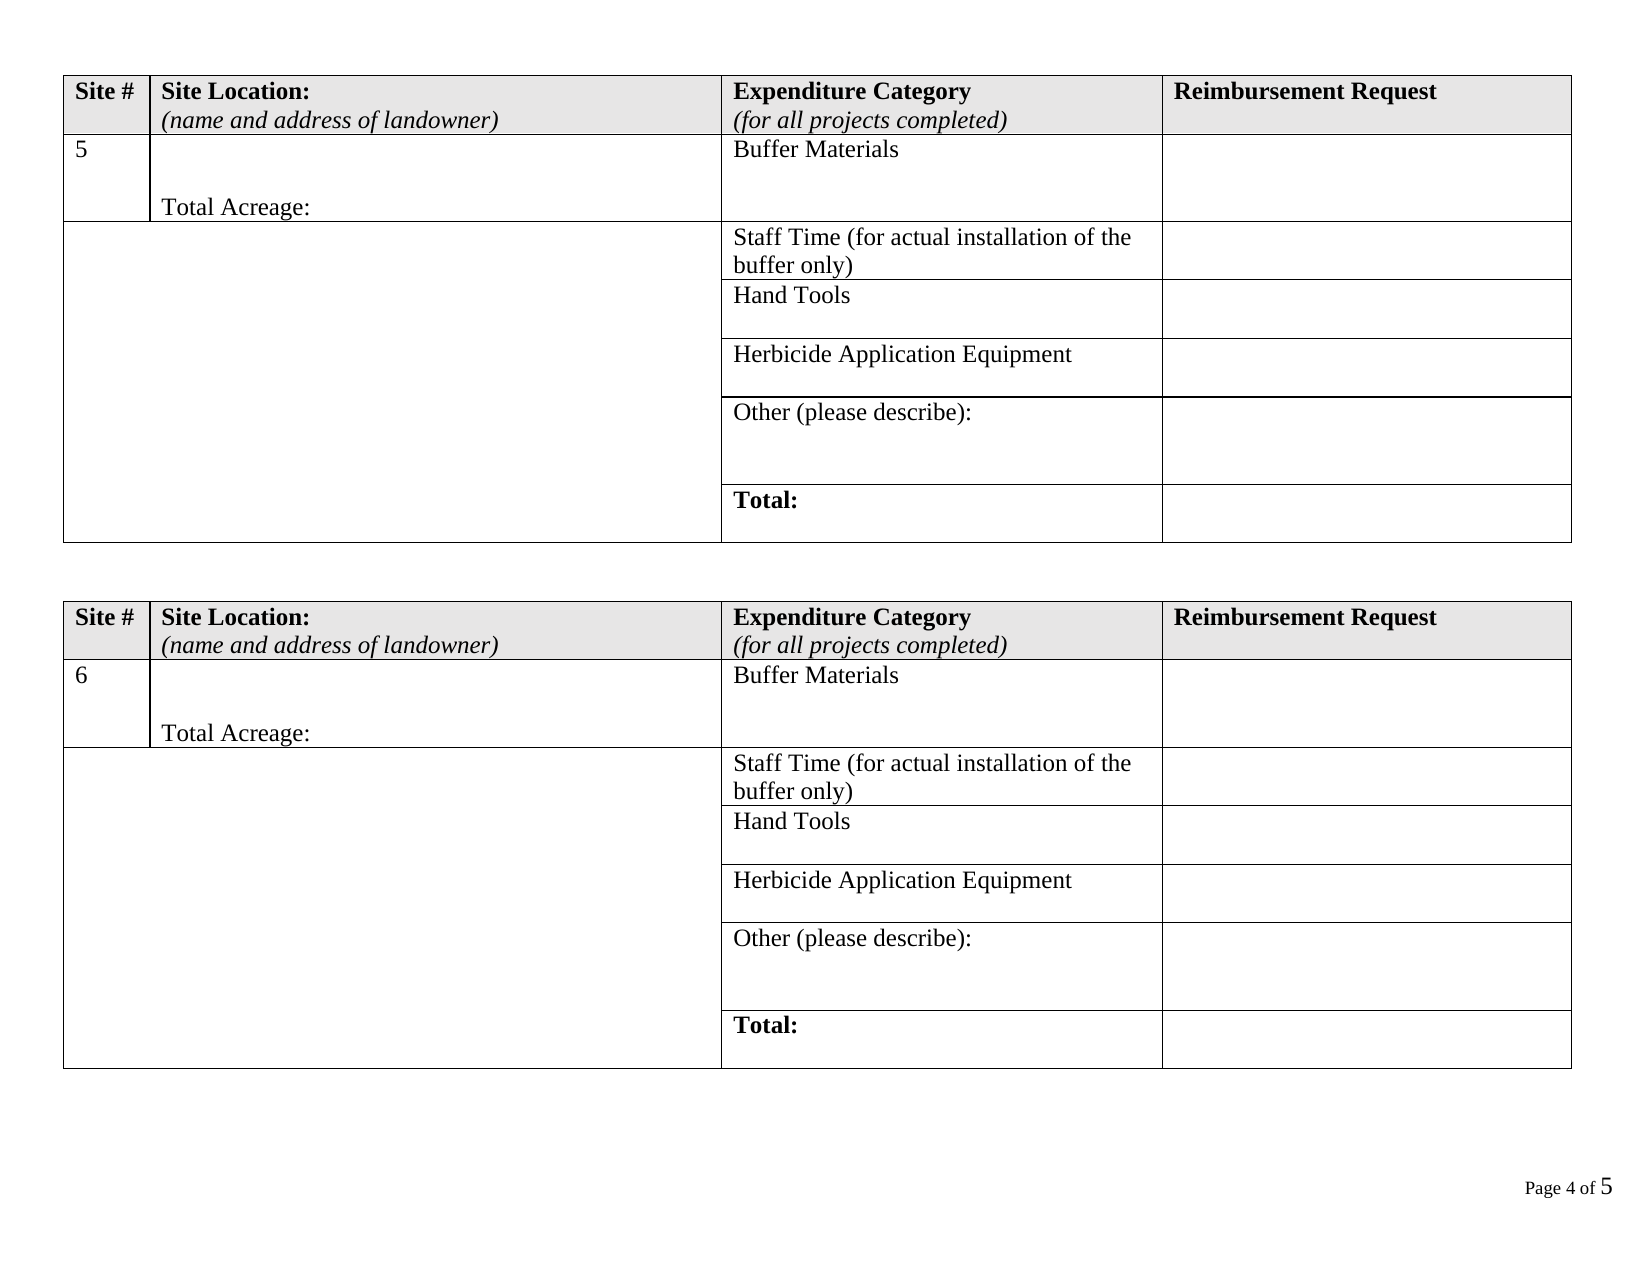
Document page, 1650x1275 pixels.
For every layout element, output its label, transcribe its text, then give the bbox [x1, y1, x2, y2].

table_cell [1163, 1011, 1571, 1068]
table_cell Total: [722, 485, 1162, 542]
table_cell Buffer Materials [722, 660, 1162, 747]
table_cell [1163, 865, 1571, 922]
table_header Site Location: (name and address of landowner) [151, 76, 721, 133]
table_cell Other (please describe): [722, 398, 1162, 484]
table_header Reimbursement Request [1163, 602, 1571, 659]
table_cell [1163, 748, 1571, 805]
table_cell [1163, 806, 1571, 864]
table_header Reimbursement Request [1163, 76, 1571, 133]
table_cell Buffer Materials [722, 135, 1162, 221]
table_cell [64, 748, 721, 1068]
table_cell [1163, 923, 1571, 1009]
table_header Expenditure Category (for all projects completed) [722, 602, 1162, 659]
table_cell [1163, 280, 1571, 338]
table_cell Other (please describe): [722, 923, 1162, 1009]
table_cell Total: [722, 1011, 1162, 1068]
table_cell Total Acreage: [151, 660, 721, 747]
table_cell [1163, 485, 1571, 542]
table_cell [1163, 660, 1571, 747]
table_cell [1163, 339, 1571, 396]
table_cell [1163, 222, 1571, 279]
table_header Site # [64, 602, 149, 659]
table_cell [64, 222, 721, 542]
table_header Site # [64, 76, 149, 133]
table_cell Hand Tools [722, 280, 1162, 338]
table_cell Hand Tools [722, 806, 1162, 864]
table_cell Total Acreage: [151, 135, 721, 221]
table_cell Herbicide Application Equipment [722, 339, 1162, 396]
table_cell 5 [64, 135, 149, 221]
table_cell Herbicide Application Equipment [722, 865, 1162, 922]
table_header Site Location: (name and address of landowner) [151, 602, 721, 659]
table_cell [1163, 135, 1571, 221]
table_cell Staff Time (for actual installation of the buffer only) [722, 748, 1162, 805]
table_cell 6 [64, 660, 149, 747]
table_cell Staff Time (for actual installation of the buffer only) [722, 222, 1162, 279]
table_cell [1163, 398, 1571, 484]
table_header Expenditure Category (for all projects completed) [722, 76, 1162, 133]
